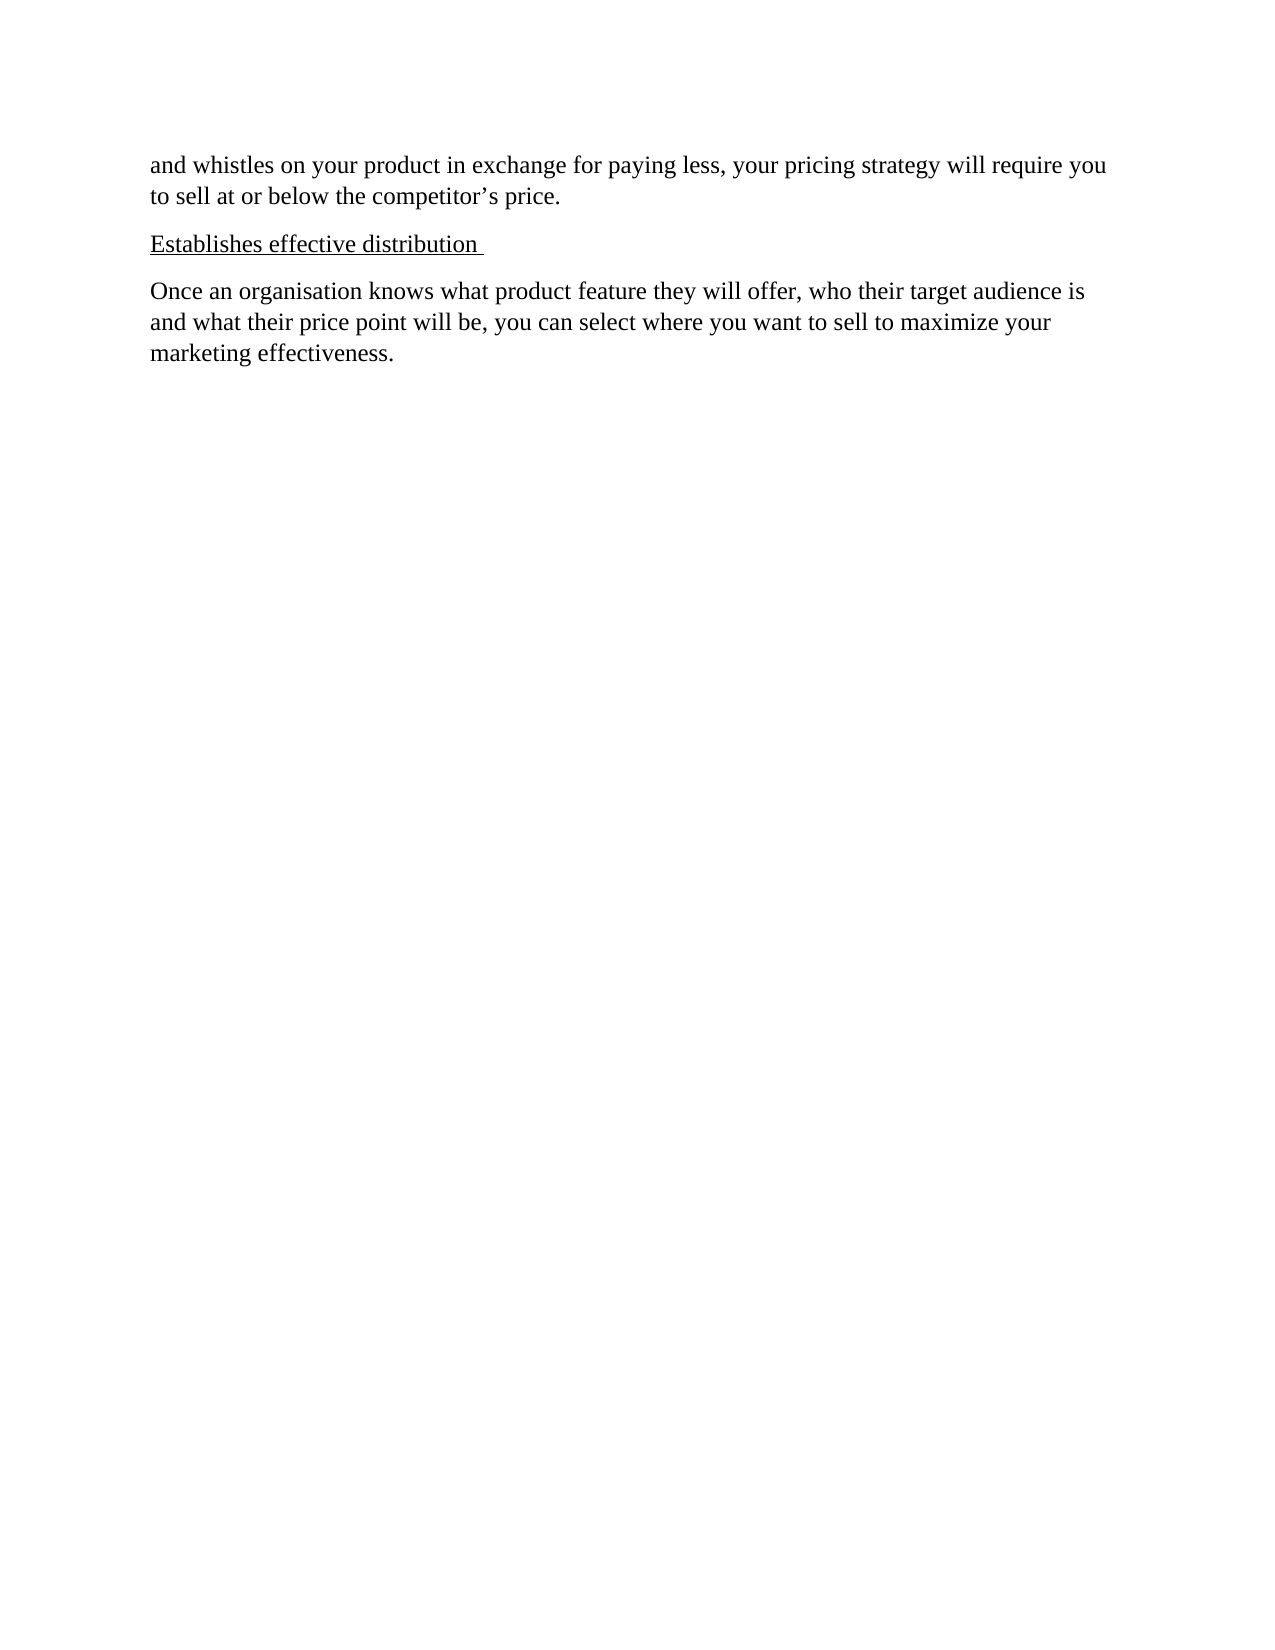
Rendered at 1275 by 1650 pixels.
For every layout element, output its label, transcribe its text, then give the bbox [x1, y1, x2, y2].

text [150, 150, 1125, 210]
text Once an organisation knows what product feature they will offer, who their target audience is and what their price point will be, you can select where you want to sell to maximize your marketing effectiveness. [150, 276, 1125, 367]
text Establishes effective distribution [150, 229, 1125, 257]
